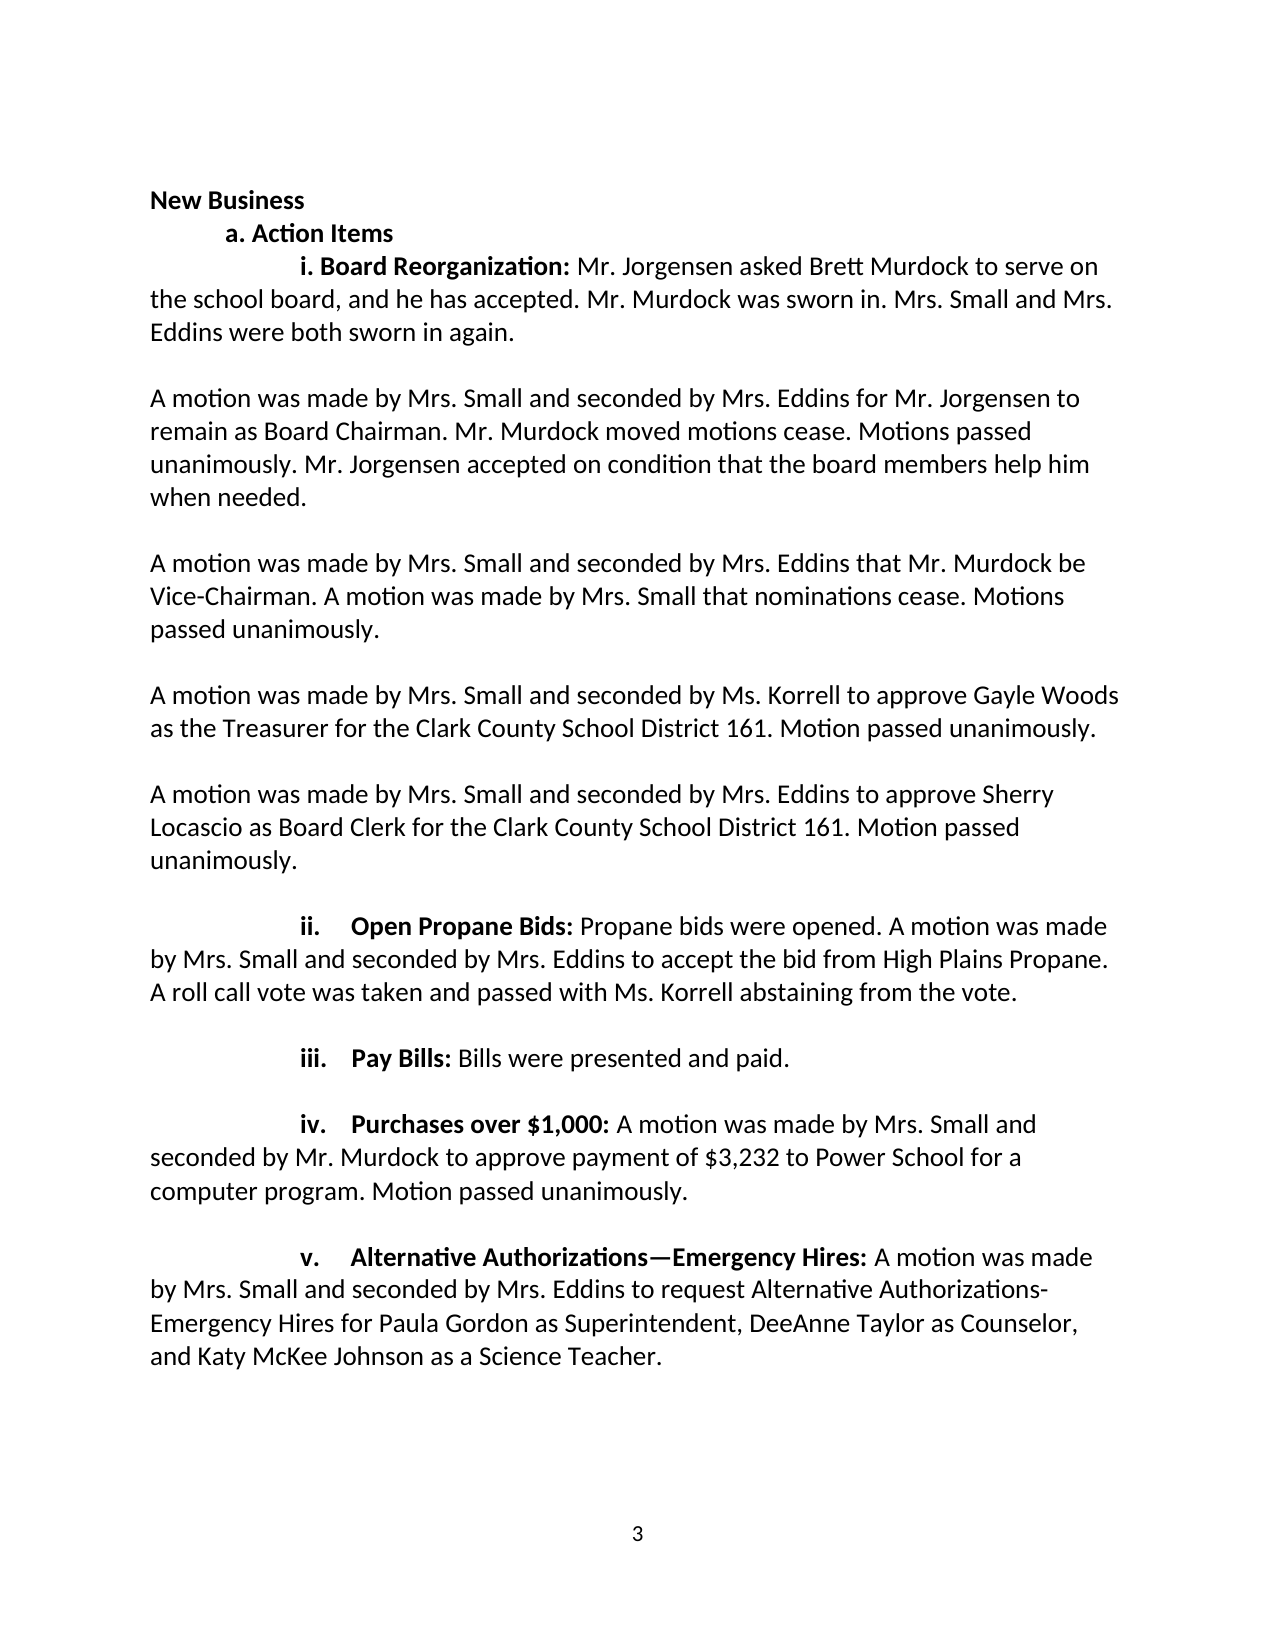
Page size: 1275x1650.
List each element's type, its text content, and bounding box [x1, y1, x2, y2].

text A motion was made by Mrs. Small and seconded by Ms. Korrell to approve Gayle Woods as the Treasurer for the Clark County School District 161. Motion passed unanimously. [150, 678, 1125, 744]
text New Business [150, 183, 1125, 216]
text A motion was made by Mrs. Small and seconded by Mrs. Eddins that Mr. Murdock be Vice-Chairman. A motion was made by Mrs. Small that nominations cease. Motions passed unanimously. [150, 546, 1125, 645]
text i. Board Reorganization: Mr. Jorgensen asked Brett Murdock to serve on the school board, and he has accepted. Mr. Murdock was sworn in. Mrs. Small and Mrs. Eddins were both sworn in again. [150, 249, 1125, 348]
text ii. Open Propane Bids: Propane bids were opened. A motion was made by Mrs. Small and seconded by Mrs. Eddins to accept the bid from High Plains Propane. A roll call vote was taken and passed with Ms. Korrell abstaining from the vote. [150, 909, 1125, 1008]
text v. Alternative Authorizations—Emergency Hires: A motion was made by Mrs. Small and seconded by Mrs. Eddins to request Alternative Authorizations-Emergency Hires for Paula Gordon as Superintendent, DeeAnne Taylor as Counselor, and Katy McKee Johnson as a Science Teacher. [150, 1240, 1125, 1372]
text A motion was made by Mrs. Small and seconded by Mrs. Eddins for Mr. Jorgensen to remain as Board Chairman. Mr. Murdock moved motions cease. Motions passed unanimously. Mr. Jorgensen accepted on condition that the board members help him when needed. [150, 381, 1125, 513]
text iii. Pay Bills: Bills were presented and paid. [150, 1042, 1125, 1074]
text A motion was made by Mrs. Small and seconded by Mrs. Eddins to approve Sherry Locascio as Board Clerk for the Clark County School District 161. Motion passed unanimously. [150, 777, 1125, 876]
text iv. Purchases over $1,000: A motion was made by Mrs. Small and seconded by Mr. Murdock to approve payment of $3,232 to Power School for a computer program. Motion passed unanimously. [150, 1108, 1125, 1207]
text a. Action Items [150, 216, 1125, 249]
